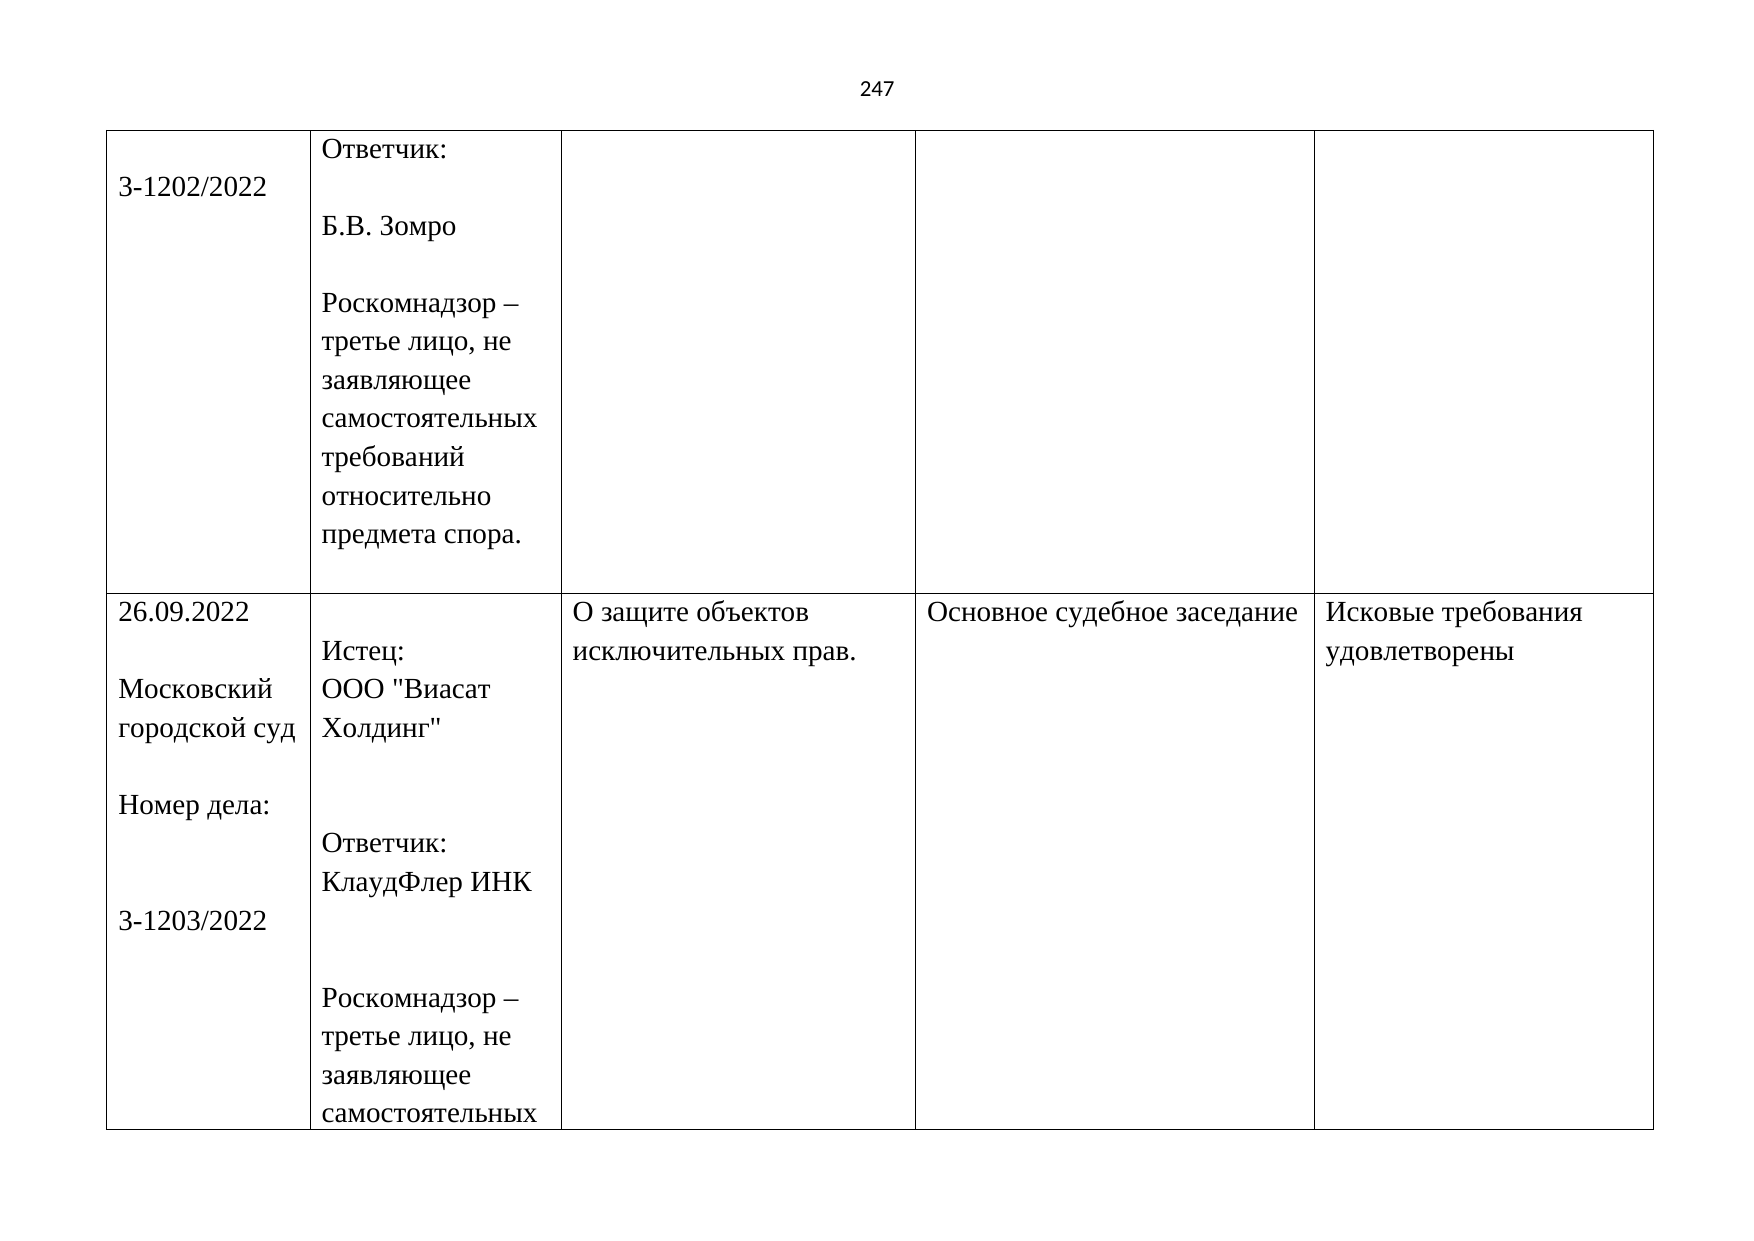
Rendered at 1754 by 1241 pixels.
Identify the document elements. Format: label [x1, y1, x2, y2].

table_cell [107, 131, 310, 593]
table_cell [916, 131, 1314, 593]
table_cell [562, 131, 915, 593]
table_cell [916, 594, 1314, 1129]
table_cell [1315, 131, 1653, 593]
table_cell [562, 594, 915, 1129]
table_cell [1315, 594, 1653, 1129]
table_cell [107, 594, 310, 1129]
table_cell [311, 131, 561, 593]
table_cell [311, 594, 561, 1129]
